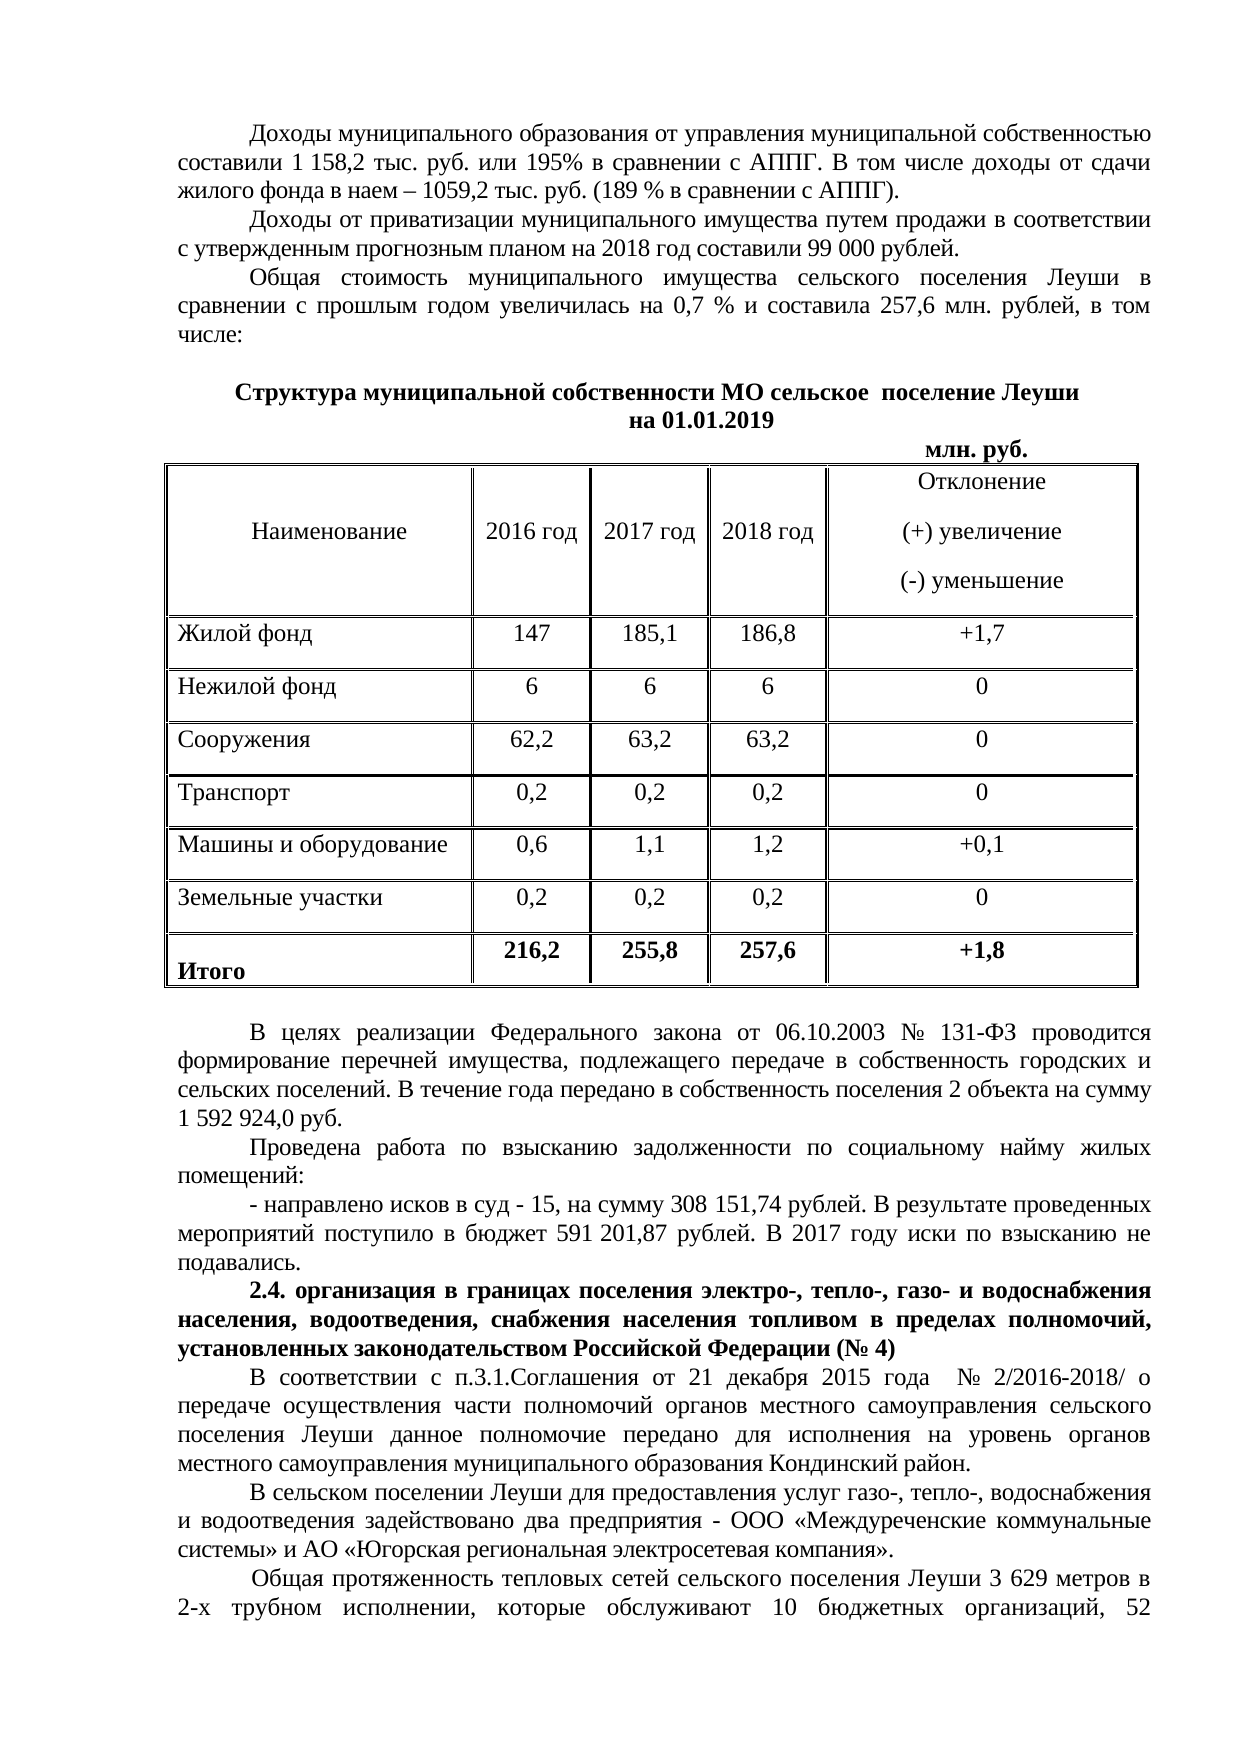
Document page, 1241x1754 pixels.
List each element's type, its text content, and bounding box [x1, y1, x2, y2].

table_cell 186,8 [711, 618, 825, 668]
table_cell 0,2 [474, 882, 589, 932]
table_cell Машины и оборудование [166, 826, 472, 879]
table_cell 0 [829, 668, 1136, 721]
table_cell 63,2 [711, 724, 825, 773]
table_cell 0 [829, 774, 1137, 826]
table_cell 6 [711, 671, 825, 721]
text - направлено исков в суд - 15, на сумму 308 151,74 рублей. В результате проведенных мероприятий поступило в бюджет 591 201,87 рублей. В 2017 году иски по взысканию не подавались. [177, 1189, 1152, 1276]
table_cell Жилой фонд [168, 615, 471, 668]
table_cell 255,8 [591, 935, 709, 985]
table_cell 0,2 [592, 777, 707, 826]
table_cell 6 [592, 671, 707, 721]
text В целях реализации Федерального закона от 06.10.2003 № 131-ФЗ проводится формирование перечней имущества, подлежащего передаче в собственность городских и сельских поселений. В течение года передано в собственность поселения 2 объекта на сумму 1 592 924,0 руб. [177, 1017, 1152, 1132]
table_cell Итого [168, 932, 472, 985]
text на 01.01.2019 [177, 406, 1152, 434]
table_cell 0,6 [474, 830, 589, 879]
text Проведена работа по взысканию задолженности по социальному найму жилых помещений: [177, 1132, 1152, 1189]
table_cell Нежилой фонд [168, 668, 471, 721]
text В сельском поселении Леуши для предоставления услуг газо-, тепло-, водоснабжения и водоотведения задействовано два предприятия - ООО «Междуреченские коммунальные системы» и АО «Югорская региональная электросетевая компания». [177, 1477, 1152, 1563]
table_cell Сооружения [168, 721, 471, 773]
table_cell 0,2 [711, 777, 825, 826]
table_cell 0,2 [474, 777, 589, 826]
table_cell 257,6 [709, 935, 827, 985]
table_header 2016 год [473, 466, 591, 615]
text В соответствии с п.3.1.Соглашения от 21 декабря 2015 года № 2/2016-2018/ о передаче осуществления части полномочий органов местного самоуправления сельского поселения Леуши данное полномочие передано для исполнения на уровень органов местного самоуправления муниципального образования Кондинский район. [177, 1362, 1152, 1477]
table_cell 63,2 [592, 724, 707, 773]
table_cell 1,2 [711, 830, 825, 879]
table_cell 6 [474, 671, 589, 721]
table_cell 0,2 [711, 882, 825, 932]
table_header Наименование [168, 466, 472, 615]
table_cell Земельные участки [168, 879, 471, 932]
table_cell 1,1 [592, 830, 707, 879]
text 2.4. организация в границах поселения электро-, тепло-, газо- и водоснабжения населения, водоотведения, снабжения населения топливом в пределах полномочий, установленных законодательством Российской Федерации (№ 4) [177, 1276, 1152, 1362]
text млн. руб. [177, 434, 1152, 463]
table_cell +1,7 [829, 615, 1136, 668]
table_cell 0 [829, 721, 1136, 773]
table_cell 0 [829, 879, 1136, 932]
table_cell +1,8 [827, 932, 1136, 985]
table_header Отклонение (+) увеличение (-) уменьшение [827, 466, 1136, 615]
table_cell Транспорт [166, 774, 471, 826]
table_header 2018 год [709, 466, 827, 615]
table_cell 147 [474, 618, 589, 668]
table_cell 216,2 [473, 935, 591, 985]
table_header 2017 год [591, 466, 709, 615]
text Доходы муниципального образования от управления муниципальной собственностью составили 1 158,2 тыс. руб. или 195% в сравнении с АППГ. В том числе доходы от сдачи жилого фонда в наем – 1059,2 тыс. руб. (189 % в сравнении с АППГ). [177, 118, 1152, 204]
text Доходы от приватизации муниципального имущества путем продажи в соответствии с утвержденным прогнозным планом на 2018 год составили 99 000 рублей. [177, 204, 1152, 262]
text Структура муниципальной собственности МО сельское поселение Леуши [162, 377, 1152, 406]
text Общая стоимость муниципального имущества сельского поселения Леуши в сравнении с прошлым годом увеличилась на 0,7 % и составила 257,6 млн. рублей, в том числе: [177, 262, 1152, 348]
table_cell 62,2 [474, 724, 589, 773]
table_cell 185,1 [592, 618, 707, 668]
table_cell 0,2 [592, 882, 707, 932]
table_cell +0,1 [827, 826, 1137, 879]
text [177, 1563, 1152, 1621]
